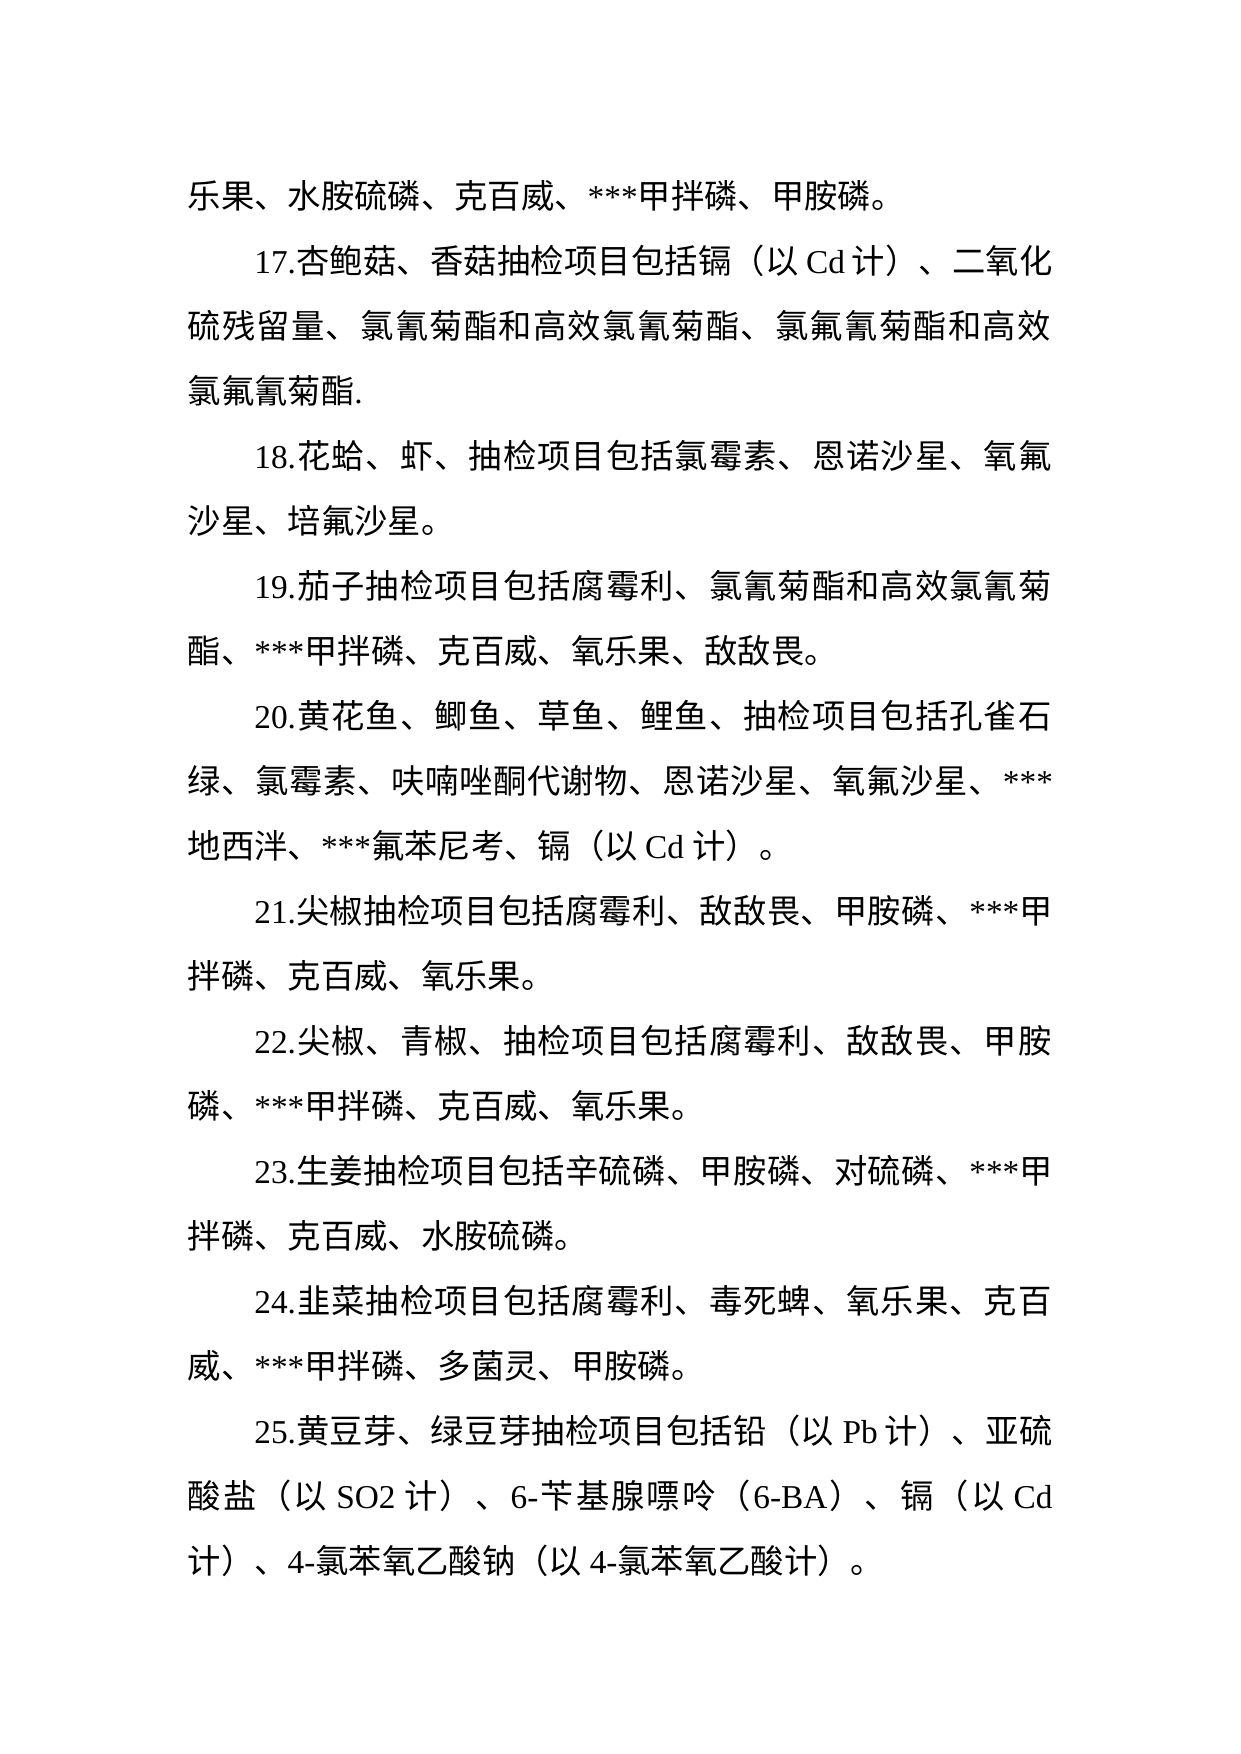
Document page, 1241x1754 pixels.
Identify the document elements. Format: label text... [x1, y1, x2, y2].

text 24.韭菜抽检项目包括腐霉利、毒死蜱、氧乐果、克百威、***甲拌磷、多菌灵、甲胺磷。 [187, 1267, 1053, 1397]
text 21.尖椒抽检项目包括腐霉利、敌敌畏、甲胺磷、***甲拌磷、克百威、氧乐果。 [187, 877, 1053, 1007]
text 23.生姜抽检项目包括辛硫磷、甲胺磷、对硫磷、***甲拌磷、克百威、水胺硫磷。 [187, 1137, 1053, 1267]
text 18.花蛤、虾、抽检项目包括氯霉素、恩诺沙星、氧氟沙星、培氟沙星。 [187, 422, 1053, 552]
text 25.黄豆芽、绿豆芽抽检项目包括铅（以Pb计）、亚硫酸盐（以SO2计）、6-苄基腺嘌呤（6-BA）、镉（以Cd计）、4-氯苯氧乙酸钠（以 4-氯苯氧乙酸计）。 [187, 1397, 1053, 1592]
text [187, 162, 1053, 227]
text 22.尖椒、青椒、抽检项目包括腐霉利、敌敌畏、甲胺磷、***甲拌磷、克百威、氧乐果。 [187, 1007, 1053, 1137]
text 17.杏鲍菇、香菇抽检项目包括镉（以Cd计）、二氧化硫残留量、氯氰菊酯和高效氯氰菊酯、氯氟氰菊酯和高效氯氟氰菊酯. [187, 227, 1053, 422]
text 20.黄花鱼、鲫鱼、草鱼、鲤鱼、抽检项目包括孔雀石绿、氯霉素、呋喃唑酮代谢物、恩诺沙星、氧氟沙星、***地西泮、***氟苯尼考、镉（以 Cd 计）。 [187, 682, 1053, 877]
text 19.茄子抽检项目包括腐霉利、氯氰菊酯和高效氯氰菊酯、***甲拌磷、克百威、氧乐果、敌敌畏。 [187, 552, 1053, 682]
